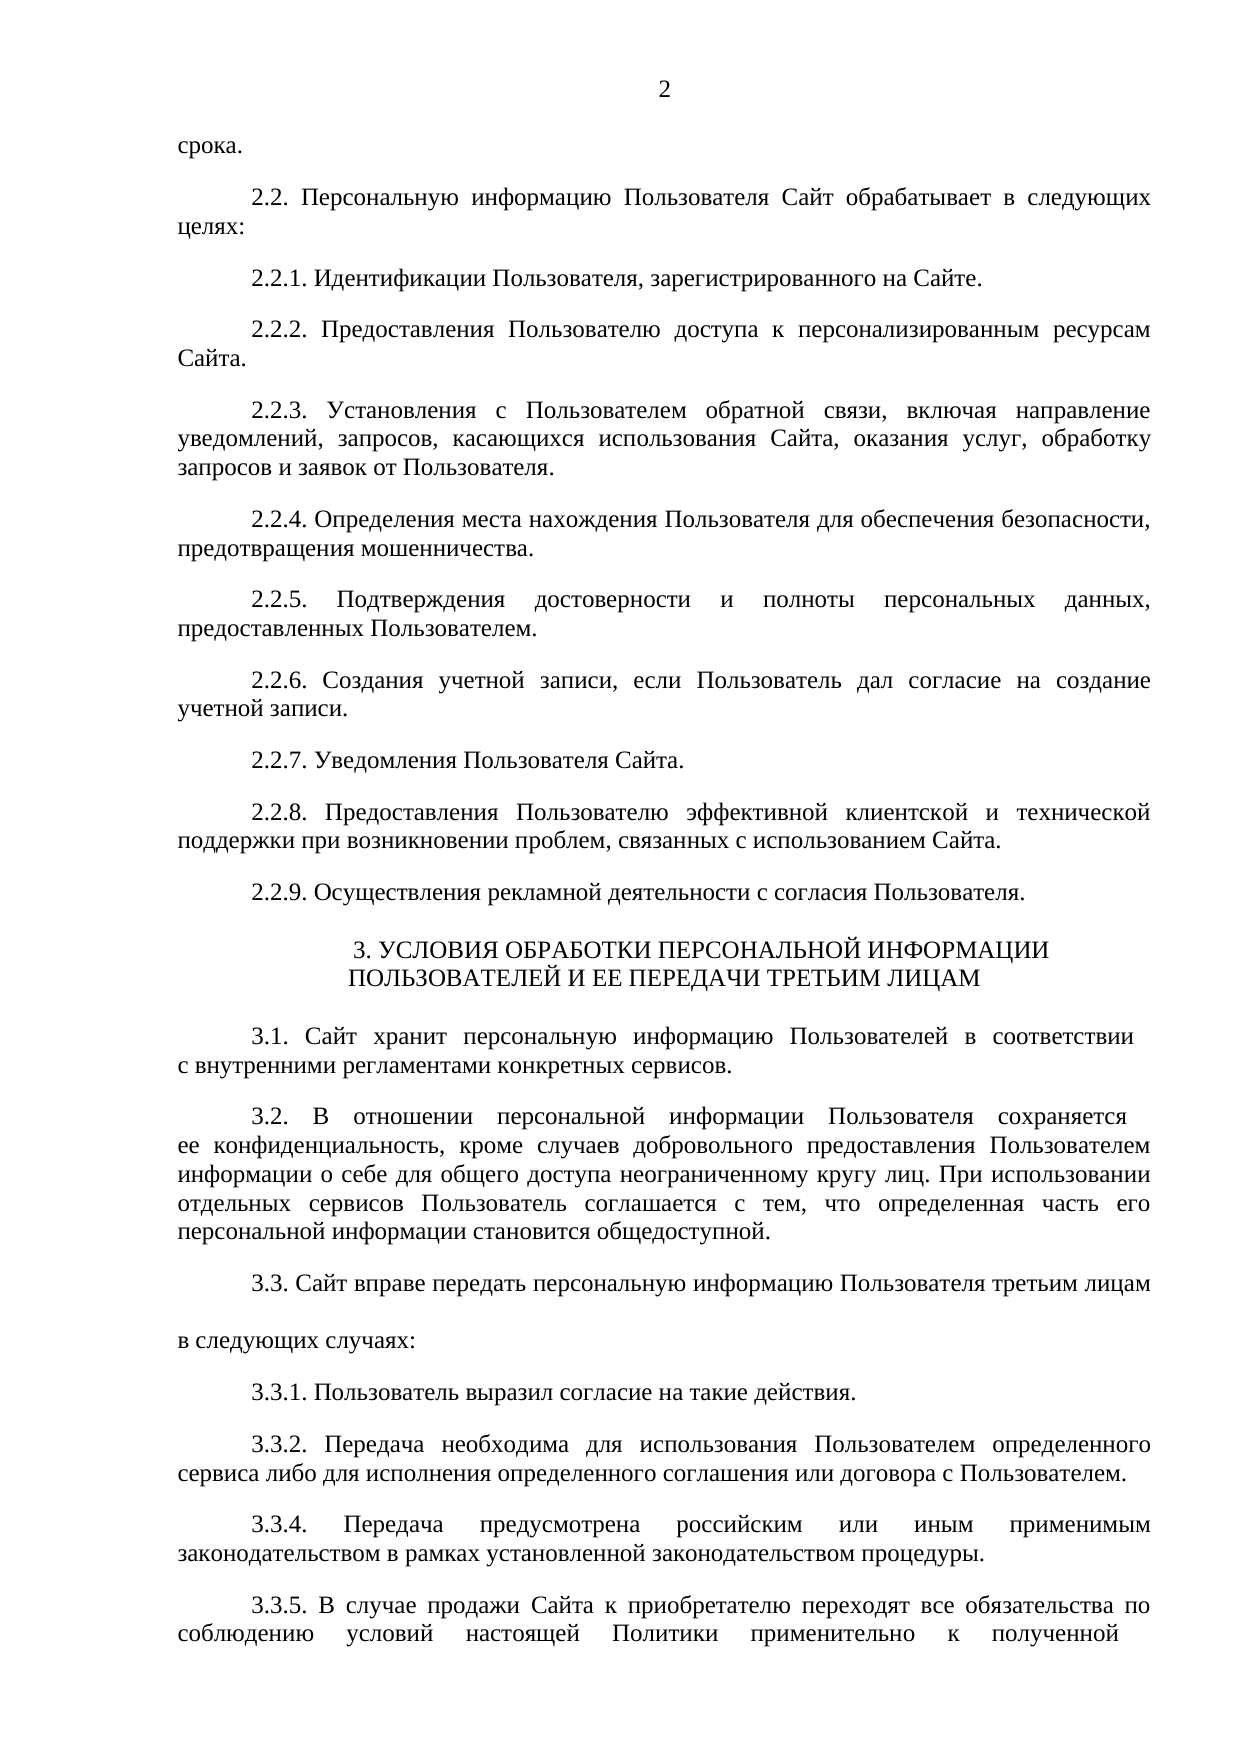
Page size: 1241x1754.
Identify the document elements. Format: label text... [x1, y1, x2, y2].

text 2.2.7. Уведомления Пользователя Сайта. [177, 745, 1152, 774]
text 3.3.4. Передача предусмотрена российским или иным применимым законодательством в рамках установленной законодательством процедуры. [177, 1509, 1152, 1567]
text 2.2.9. Осуществления рекламной деятельности с согласия Пользователя. [177, 877, 1152, 906]
text 3.1. Сайт хранит персональную информацию Пользователей в соответствии с внутренними регламентами конкретных сервисов. [177, 1021, 1152, 1078]
text 2.2.6. Создания учетной записи, если Пользователь дал согласие на создание учетной записи. [177, 665, 1152, 722]
text 3.3. Сайт вправе передать персональную информацию Пользователя третьим лицам в следующих случаях: [177, 1268, 1152, 1354]
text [177, 1590, 1152, 1647]
text 3.2. В отношении персональной информации Пользователя сохраняется ее конфиденциальность, кроме случаев добровольного предоставления Пользователем информации о себе для общего доступа неограниченному кругу лиц. При использовании отдельных сервисов Пользователь соглашается с тем, что определенная часть его персональной информации становится общедоступной. [177, 1101, 1152, 1245]
text 3. УСЛОВИЯ ОБРАБОТКИ ПЕРСОНАЛЬНОЙ ИНФОРМАЦИИ ПОЛЬЗОВАТЕЛЕЙ И ЕЕ ПЕРЕДАЧИ ТРЕТЬИМ ЛИЦАМ [177, 935, 1152, 992]
text 2.2.4. Определения места нахождения Пользователя для обеспечения безопасности, предотвращения мошенничества. [177, 504, 1152, 561]
text 2.2.8. Предоставления Пользователю эффективной клиентской и технической поддержки при возникновении проблем, связанных с использованием Сайта. [177, 797, 1152, 854]
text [177, 131, 1152, 159]
text 2.2.3. Установления с Пользователем обратной связи, включая направление уведомлений, запросов, касающихся использования Сайта, оказания услуг, обработку запросов и заявок от Пользователя. [177, 395, 1152, 481]
text 2.2.5. Подтверждения достоверности и полноты персональных данных, предоставленных Пользователем. [177, 584, 1152, 642]
text 2.2. Персональную информацию Пользователя Сайт обрабатывает в следующих целях: [177, 182, 1152, 240]
text 3.3.2. Передача необходима для использования Пользователем определенного сервиса либо для исполнения определенного соглашения или договора с Пользователем. [177, 1429, 1152, 1486]
text 3.3.1. Пользователь выразил согласие на такие действия. [177, 1377, 1152, 1406]
text 2.2.1. Идентификации Пользователя, зарегистрированного на Сайте. [177, 263, 1152, 291]
text 2.2.2. Предоставления Пользователю доступа к персонализированным ресурсам Сайта. [177, 314, 1152, 372]
